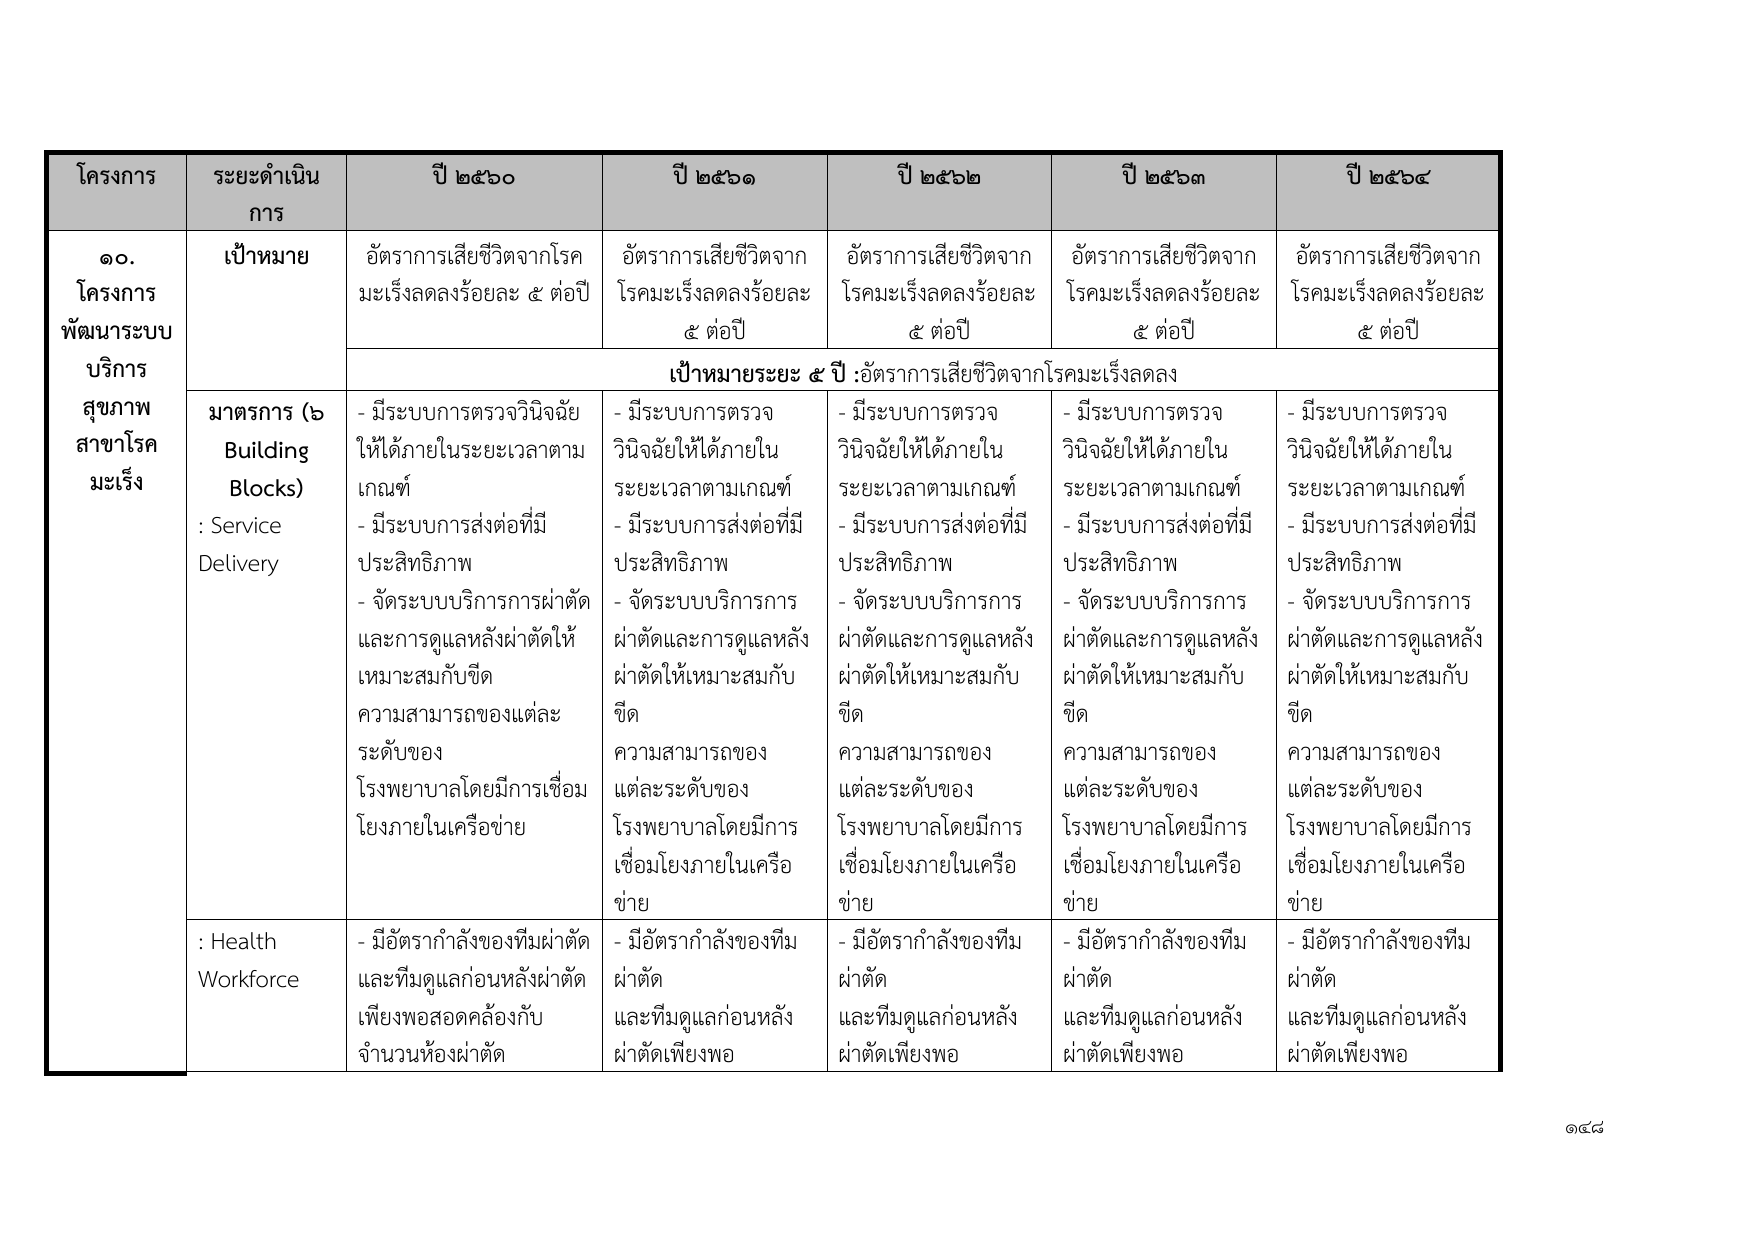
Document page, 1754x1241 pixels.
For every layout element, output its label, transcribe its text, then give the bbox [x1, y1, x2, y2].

table_header ปี 2562 [828, 155, 1051, 230]
table_cell อัตราการเสียชีวิตจากโรคมะเร็งลดลงร้อยละ 5 ต่อปี [347, 231, 602, 348]
table_cell - มีระบบการตรวจวินิจฉัยให้ได้ภายในระยะเวลาตามเกณฑ์ - มีระบบการส่งต่อที่มีประสิทธิภาพ - จัดระบบบริการการผ่าตัดและการดูแลหลังผ่าตัดให้เหมาะสมกับขีด ความสามารถของแต่ละระดับของ โรงพยาบาลโดยมีการเชื่อมโยงภายในเครือข่าย [603, 391, 827, 919]
table_header ระยะดำเนินการ [187, 155, 346, 230]
table_cell อัตราการเสียชีวิตจากโรคมะเร็งลดลงร้อยละ 5 ต่อปี [1277, 231, 1498, 348]
table_header โครงการ [49, 155, 186, 230]
table_cell : Health Workforce [187, 920, 346, 1071]
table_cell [1277, 920, 1498, 1071]
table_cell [828, 920, 1051, 1071]
table_cell - มีระบบการตรวจวินิจฉัยให้ได้ภายในระยะเวลาตามเกณฑ์ - มีระบบการส่งต่อที่มีประสิทธิภาพ - จัดระบบบริการการผ่าตัดและการดูแลหลังผ่าตัดให้เหมาะสมกับขีด ความสามารถของแต่ละระดับของ โรงพยาบาลโดยมีการเชื่อมโยงภายในเครือข่าย [1052, 391, 1276, 919]
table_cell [1052, 920, 1276, 1071]
table_header ปี 2561 [603, 155, 827, 230]
table_cell - มีระบบการตรวจวินิจฉัยให้ได้ภายในระยะเวลาตามเกณฑ์ - มีระบบการส่งต่อที่มีประสิทธิภาพ - จัดระบบบริการการผ่าตัดและการดูแลหลังผ่าตัดให้เหมาะสมกับขีด ความสามารถของแต่ละระดับของ โรงพยาบาลโดยมีการเชื่อมโยงภายในเครือข่าย [828, 391, 1051, 919]
table_cell เป้าหมาย [187, 231, 346, 390]
table_header ปี 2564 [1277, 155, 1498, 230]
table_header ปี 2560 [347, 155, 602, 230]
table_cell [603, 920, 827, 1071]
table_cell เป้าหมายระยะ 5 ปี :อัตราการเสียชีวิตจากโรคมะเร็งลดลง [347, 349, 1498, 390]
table_cell 10. โครงการพัฒนาระบบบริการสุขภาพ สาขาโรคมะเร็ง [49, 231, 186, 1071]
table_cell - มีระบบการตรวจวินิจฉัยให้ได้ภายในระยะเวลาตามเกณฑ์ - มีระบบการส่งต่อที่มีประสิทธิภาพ - จัดระบบบริการการผ่าตัดและการดูแลหลังผ่าตัดให้เหมาะสมกับขีด ความสามารถของแต่ละระดับของ โรงพยาบาลโดยมีการเชื่อมโยงภายในเครือข่าย [347, 391, 602, 919]
table_cell อัตราการเสียชีวิตจากโรคมะเร็งลดลงร้อยละ 5 ต่อปี [828, 231, 1051, 348]
table_header ปี 2563 [1052, 155, 1276, 230]
table_cell อัตราการเสียชีวิตจากโรคมะเร็งลดลงร้อยละ 5 ต่อปี [1052, 231, 1276, 348]
table_cell - มีระบบการตรวจวินิจฉัยให้ได้ภายในระยะเวลาตามเกณฑ์ - มีระบบการส่งต่อที่มีประสิทธิภาพ - จัดระบบบริการการผ่าตัดและการดูแลหลังผ่าตัดให้เหมาะสมกับขีด ความสามารถของแต่ละระดับของ โรงพยาบาลโดยมีการเชื่อมโยงภายในเครือข่าย [1277, 391, 1498, 919]
table_cell มาตรการ (6 Building Blocks) : Service Delivery [187, 391, 346, 919]
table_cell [347, 920, 602, 1071]
table_cell อัตราการเสียชีวิตจากโรคมะเร็งลดลงร้อยละ 5 ต่อปี [603, 231, 827, 348]
